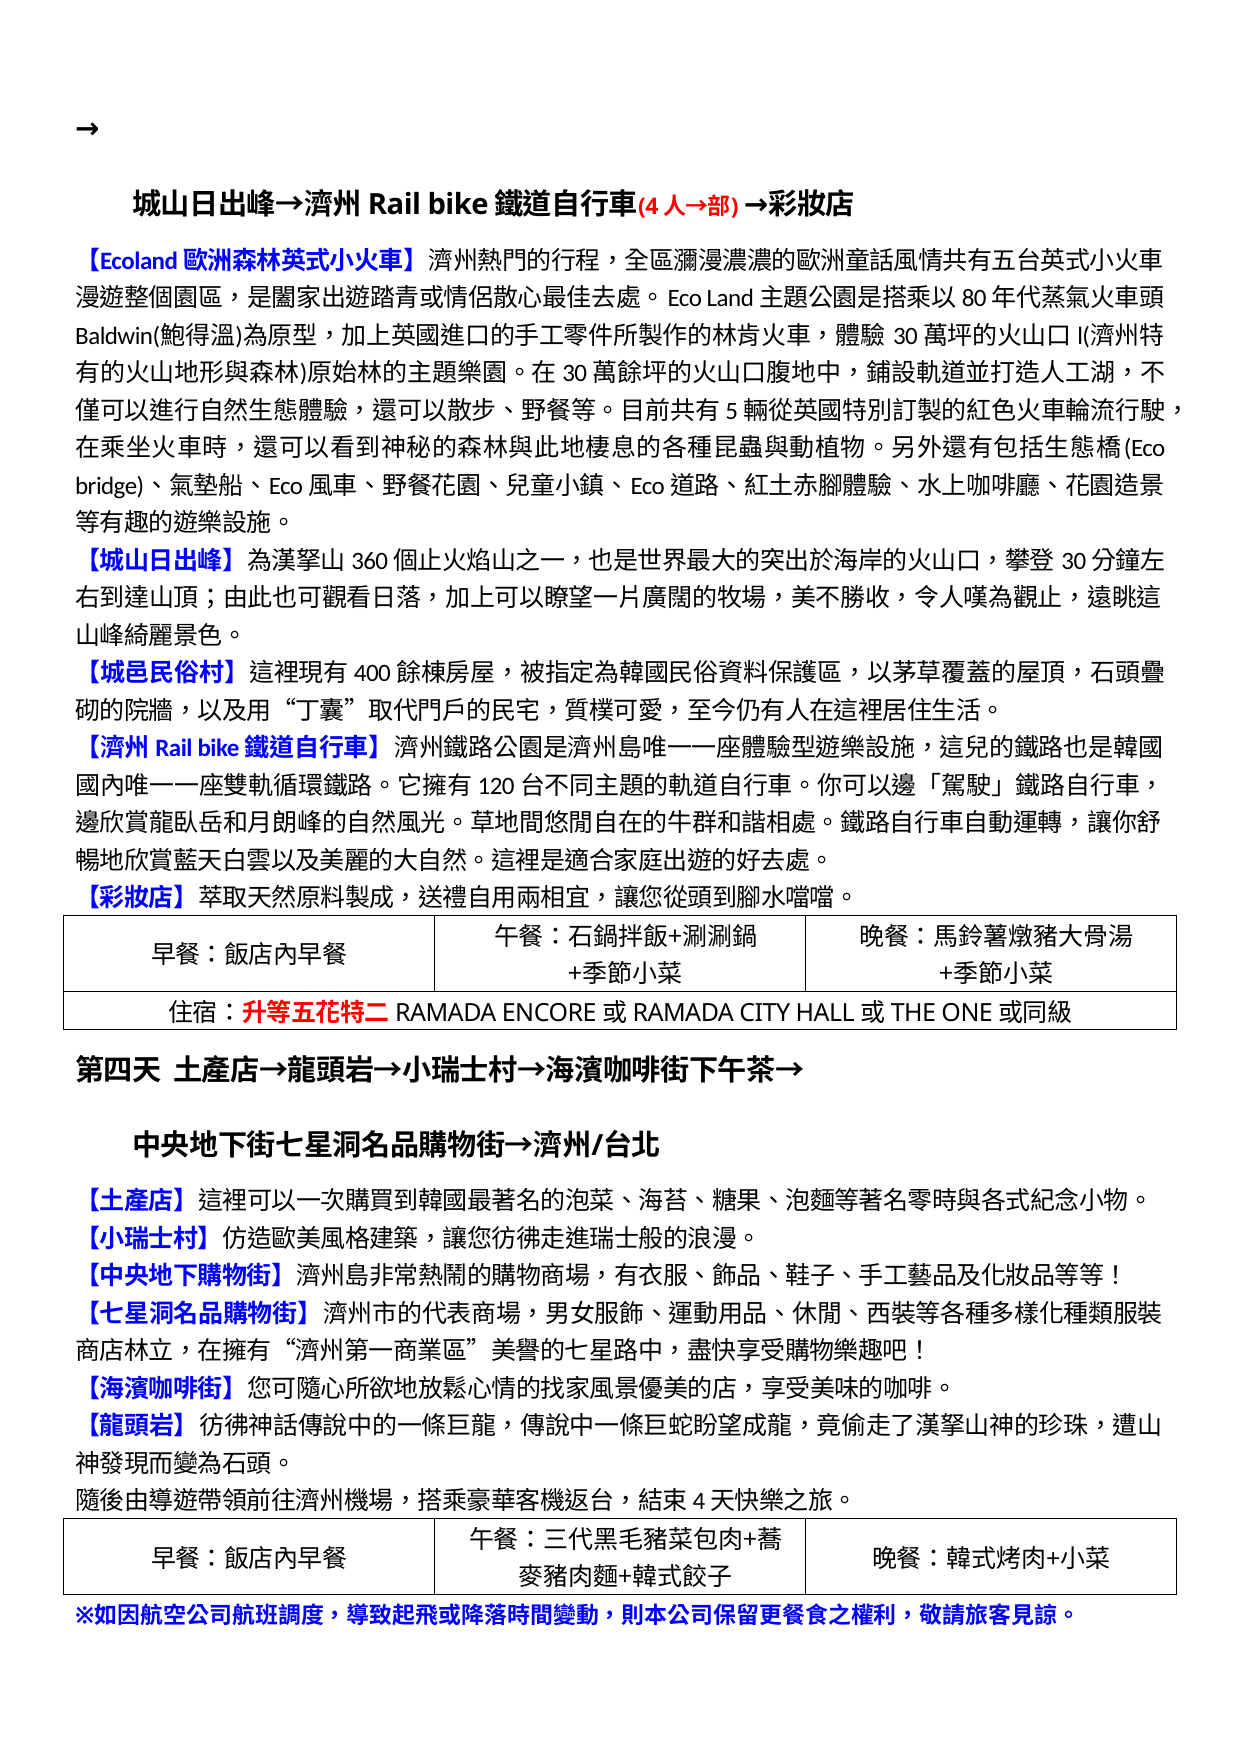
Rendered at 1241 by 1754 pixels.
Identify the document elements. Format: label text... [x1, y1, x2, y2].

table_header 早餐：飯店內早餐 [64, 916, 434, 991]
text 【城邑民俗村】這裡現有400餘棟房屋，被指定為韓國民俗資料保護區，以茅草覆蓋的屋頂，石頭疊砌的院牆，以及用“丁囊”取代門戶的民宅，質樸可愛，至今仍有人在這裡居住生活。 [75, 652, 1165, 727]
text 【城山日出峰】為漢拏山360個止火焰山之一，也是世界最大的突出於海岸的火山口，攀登30分鐘左右到達山頂；由此也可觀看日落，加上可以瞭望一片廣闊的牧場，美不勝收，令人嘆為觀止，遠眺這山峰綺麗景色。 [75, 539, 1165, 652]
text 中央地下街七星洞名品購物街→濟州/台北 [75, 1105, 1165, 1180]
text 【海濱咖啡街】您可隨心所欲地放鬆心情的找家風景優美的店，享受美味的咖啡。 [75, 1368, 1165, 1405]
text 城山日出峰→濟州Rail bike鐵道自行車(4人→部) →彩妝店 [75, 164, 1165, 239]
text 【小瑞士村】仿造歐美風格建築，讓您彷彿走進瑞士般的浪漫。 [75, 1218, 1165, 1255]
text 第四天 土產店→龍頭岩→小瑞士村→海濱咖啡街下午茶→ [75, 1030, 1165, 1105]
text 【彩妝店】萃取天然原料製成，送禮自用兩相宜，讓您從頭到腳水噹噹。 [75, 877, 1165, 914]
table_cell 住宿：升等五花特二 RAMADA ENCORE 或 RAMADA CITY HALL 或 THE ONE或同級 [64, 992, 1176, 1029]
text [75, 89, 1165, 164]
text 【土產店】這裡可以一次購買到韓國最著名的泡菜、海苔、糖果、泡麵等著名零時與各式紀念小物。 [75, 1180, 1165, 1218]
text 【龍頭岩】彷彿神話傳說中的一條巨龍，傳說中一條巨蛇盼望成龍，竟偷走了漢拏山神的珍珠，遭山神發現而變為石頭。 [75, 1405, 1165, 1480]
text 【中央地下購物街】濟州島非常熱鬧的購物商場，有衣服、飾品、鞋子、手工藝品及化妝品等等！ [75, 1255, 1165, 1293]
text 隨後由導遊帶領前往濟州機場，搭乘豪華客機返台，結束4天快樂之旅。 [75, 1480, 1165, 1518]
table_header 午餐：三代黑毛豬菜包肉+蕎麥豬肉麵+韓式餃子 [435, 1519, 805, 1594]
table_header 晚餐：馬鈴薯燉豬大骨湯 +季節小菜 [806, 916, 1176, 991]
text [75, 1595, 1165, 1632]
text 【七星洞名品購物街】濟州市的代表商場，男女服飾、運動用品、休閒、西裝等各種多樣化種類服裝商店林立，在擁有“濟州第一商業區”美譽的七星路中，盡快享受購物樂趣吧！ [75, 1293, 1165, 1368]
table_header 早餐：飯店內早餐 [64, 1519, 434, 1594]
text 【濟州Rail bike鐵道自行車】濟州鐵路公園是濟州島唯一一座體驗型遊樂設施，這兒的鐵路也是韓國國內唯一一座雙軌循環鐵路。它擁有120台不同主題的軌道自行車。你可以邊「駕駛」鐵路自行車，邊欣賞龍臥岳和月朗峰的自然風光。草地間悠閒自在的牛群和諧相處。鐵路自行車自動運轉，讓你舒暢地欣賞藍天白雲以及美麗的大自然。這裡是適合家庭出遊的好去處。 [75, 727, 1165, 877]
table_header 晚餐：韓式烤肉+小菜 [806, 1519, 1176, 1594]
table_header 午餐：石鍋拌飯+涮涮鍋 +季節小菜 [435, 916, 805, 991]
text 【Ecoland歐洲森林英式小火車】濟州熱門的行程，全區瀰漫濃濃的歐洲童話風情共有五台英式小火車漫遊整個園區，是闔家出遊踏青或情侶散心最佳去處。Eco Land主題公園是搭乘以80年代蒸氣火車頭Baldwin(鮑得溫)為原型，加上英國進口的手工零件所製作的林肯火車，體驗30萬坪的火山口l(濟州特有的火山地形與森林)原始林的主題樂園。在30萬餘坪的火山口腹地中，鋪設軌道並打造人工湖，不僅可以進行自然生態體驗，還可以散步、野餐等。目前共有5輛從英國特別訂製的紅色火車輪流行駛，在乘坐火車時，還可以看到神秘的森林與此地棲息的各種昆蟲與動植物。另外還有包括生態橋(Eco bridge)、氣墊船、Eco風車、野餐花園、兒童小鎮、Eco道路、紅土赤腳體驗、水上咖啡廳、花園造景等有趣的遊樂設施。 [75, 239, 1165, 539]
